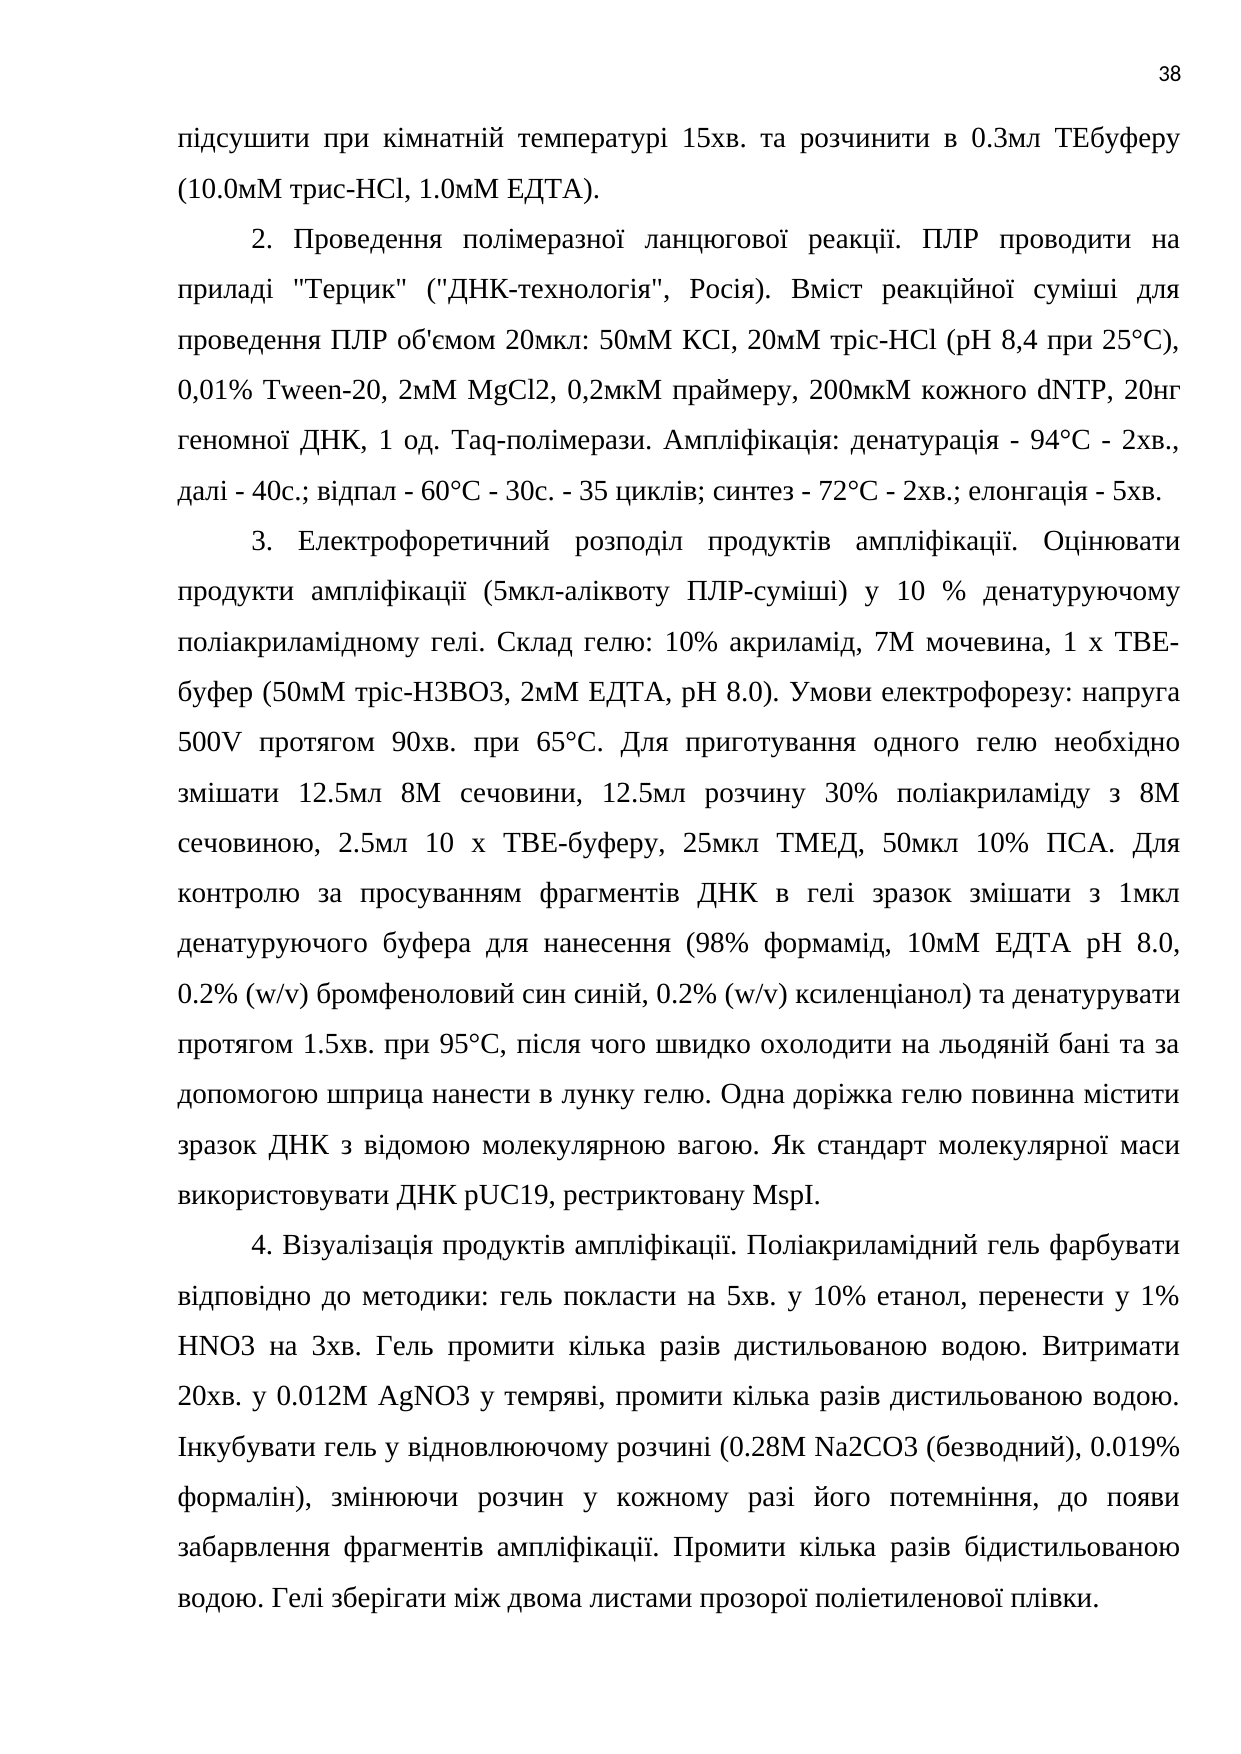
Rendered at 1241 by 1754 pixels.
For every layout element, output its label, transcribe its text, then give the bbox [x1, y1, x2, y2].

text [177, 121, 1181, 204]
text 3. Електрофоретичний розподіл продуктів ампліфікації. Оцінювати продукти ампліфікації (5мкл-аліквоту ПЛР-суміші) у 10 % денатуруючому поліакриламідному гелі. Склад гелю: 10% акриламід, 7М мочевина, 1 х ТВЕ-буфер (50мМ тріс-Н3ВО3, 2мМ ЕДТА, рН 8.0). Умови електрофорезу: напруга 500V протягом 90хв. при 65°С. Для приготування одного гелю необхідно змішати 12.5мл 8М сечовини, 12.5мл розчину 30% поліакриламіду з 8М сечовиною, 2.5мл 10 х ТВЕ-буферу, 25мкл ТМЕД, 50мкл 10% ПСА. Для контролю за просуванням фрагментів ДНК в гелі зразок змішати з 1мкл денатуруючого буфера для нанесення (98% формамід, 10мМ ЕДТА рН 8.0, 0.2% (w/v) бромфеноловий син синій, 0.2% (w/v) ксиленціанол) та денатурувати протягом 1.5хв. при 95°С, після чого швидко охолодити на льодяній бані та за допомогою шприца нанести в лунку гелю. Одна доріжка гелю повинна містити зразок ДНК з відомою молекулярною вагою. Як стандарт молекулярної маси використовувати ДНК pUC19, рестриктовану MspI. [177, 523, 1181, 1211]
text 4. Візуалізація продуктів ампліфікації. Поліакриламідний гель фарбувати відповідно до методики: гель покласти на 5хв. у 10% етанол, перенести у 1% HNO3 на 3хв. Гель промити кілька разів дистильованою водою. Витримати 20хв. у 0.012М AgNO3 у темряві, промити кілька разів дистильованою водою. Інкубувати гель у відновлюючому розчині (0.28М Na2CO3 (безводний), 0.019% формалін), змінюючи розчин у кожному разі його потемніння, до появи забарвлення фрагментів ампліфікації. Промити кілька разів бідистильованою водою. Гелі зберігати між двома листами прозорої поліетиленової плівки. [177, 1227, 1181, 1613]
text 2. Проведення полімеразної ланцюгової реакції. ПЛР проводити на приладі "Терцик" ("ДНК-технологія", Росія). Вміст реакційної суміші для проведення ПЛР об'ємом 20мкл: 50мМ КСІ, 20мМ тріс-НСl (рН 8,4 при 25°С), 0,01% Tween-20, 2мМ MgCl2, 0,2мкМ праймеру, 200мкМ кожного dNTP, 20нг геномної ДНК, 1 од. Taq-полімерази. Ампліфікація: денатурація - 94°С - 2хв., далі - 40с.; відпал - 60°С - 30с. - 35 циклів; синтез - 72°С - 2хв.; елонгація - 5хв. [177, 221, 1181, 506]
